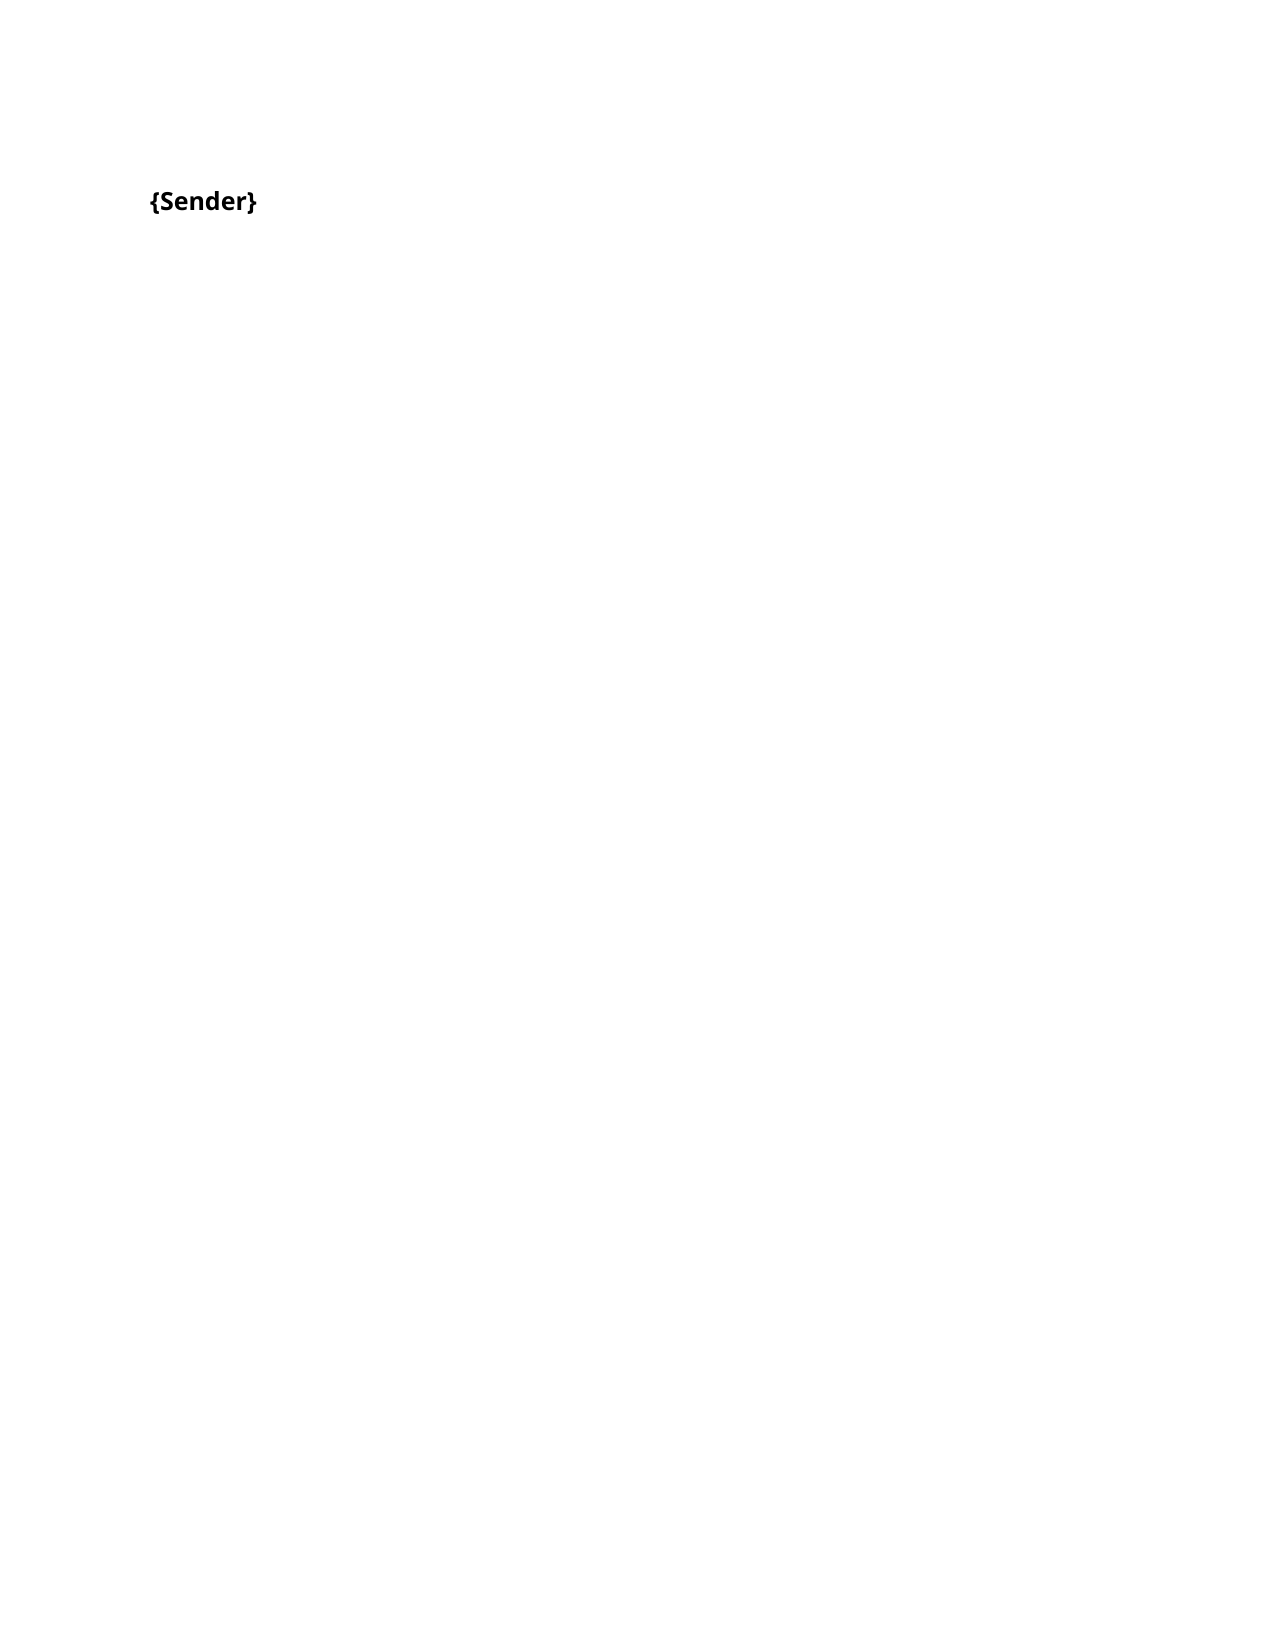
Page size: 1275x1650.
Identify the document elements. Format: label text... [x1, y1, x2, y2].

text {Sender} [150, 184, 1125, 218]
